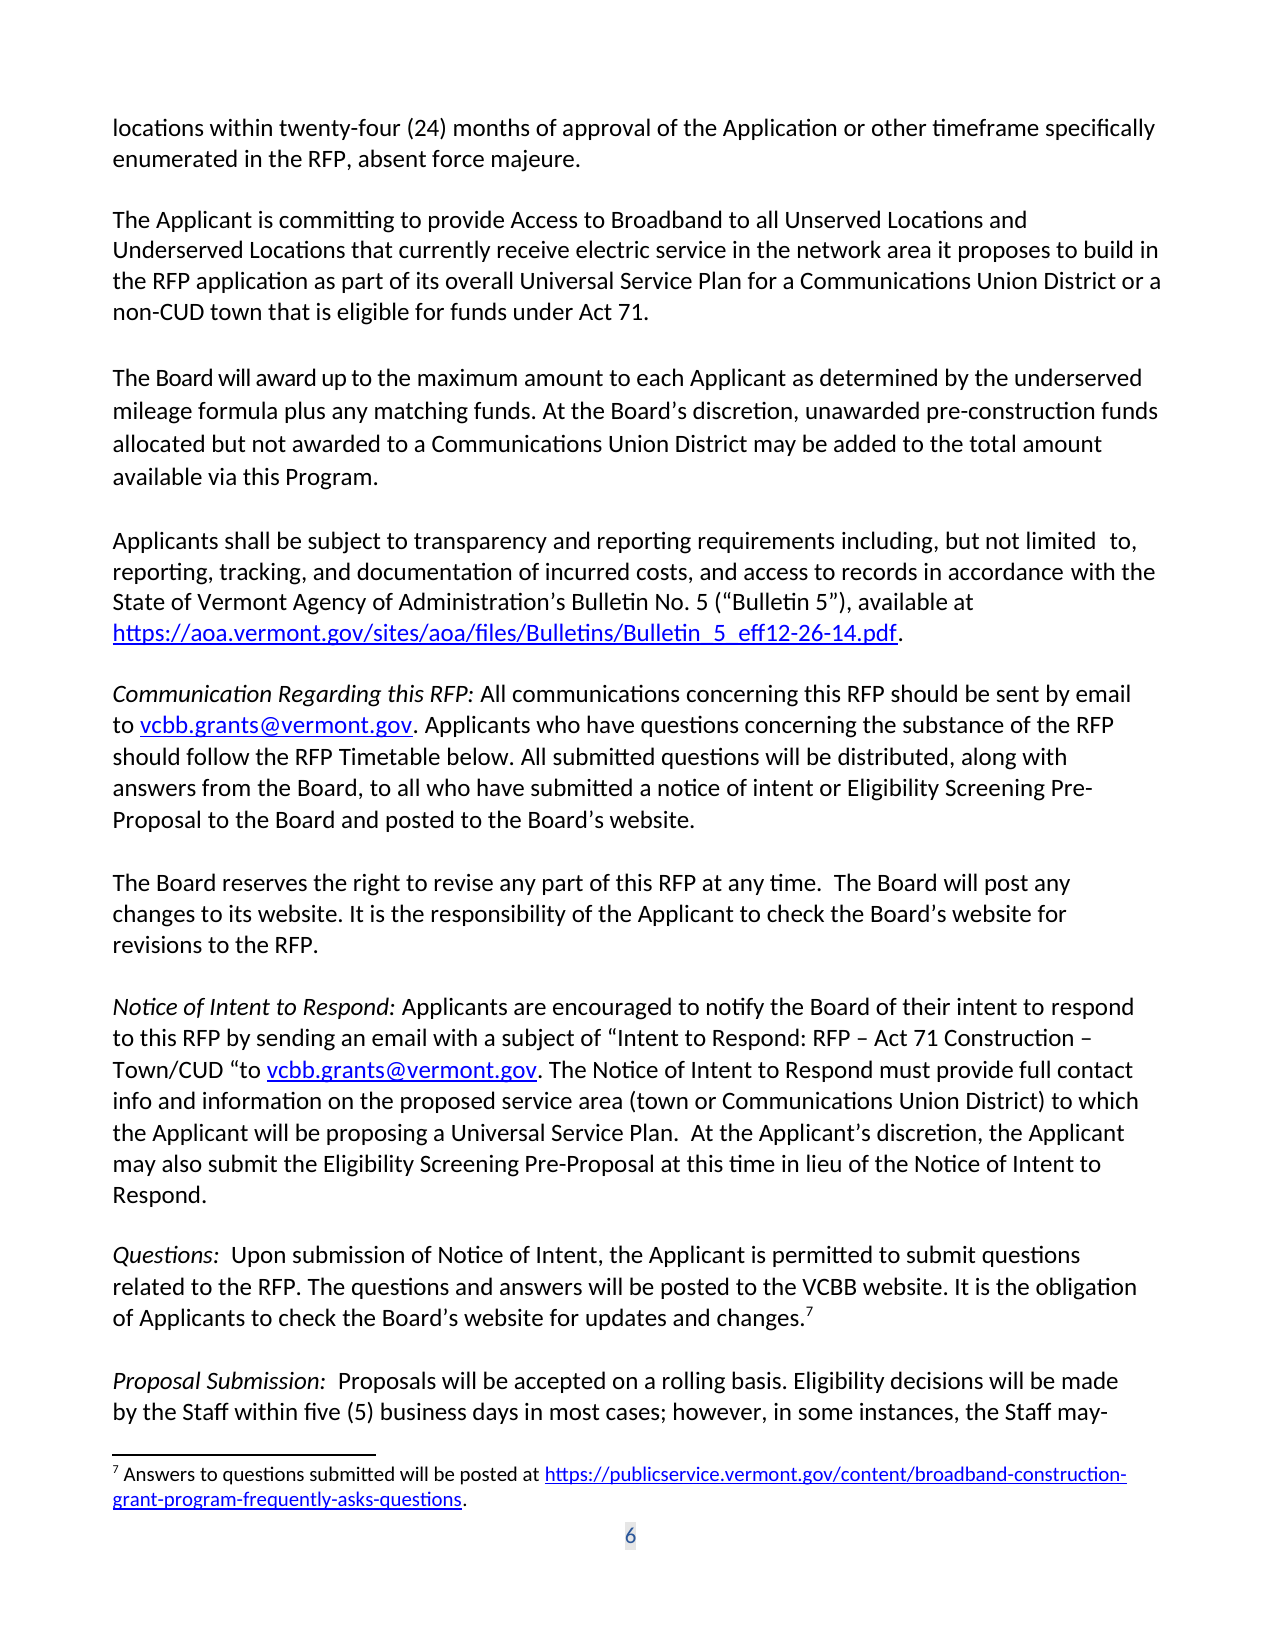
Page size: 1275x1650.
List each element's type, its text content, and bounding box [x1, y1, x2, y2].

text Questions: Upon submission of Notice of Intent, the Applicant is permitted to submit questions related to the RFP. The questions and answers will be posted to the VCBB website. It is the obligation of Applicants to check the Board’s website for updates and changes. [112, 1239, 1141, 1333]
text Notice of Intent to Respond: Applicants are encouraged to notify the Board of their intent to respond to this RFP by sending an email with a subject of “Intent to Respond: RFP – Act 71 Construction – Town/CUD “to vcbb.grants@vermont.gov. The Notice of Intent to Respond must provide full contact info and information on the proposed service area (town or Communications Union District) to which the Applicant will be proposing a Universal Service Plan. At the Applicant’s discretion, the Applicant may also submit the Eligibility Screening Pre-Proposal at this time in lieu of the Notice of Intent to Respond. [112, 991, 1141, 1239]
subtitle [112, 112, 1162, 357]
text Communication Regarding this RFP: All communications concerning this RFP should be sent by email to vcbb.grants@vermont.gov. Applicants who have questions concerning the substance of the RFP should follow the RFP Timetable below. All submitted questions will be distributed, along with answers from the Board, to all who have submitted a notice of intent or Eligibility Screening Pre-Proposal to the Board and posted to the Board’s website. [112, 678, 1141, 834]
text The Board reserves the right to revise any part of this RFP at any time. The Board will post any changes to its website. It is the responsibility of the Applicant to check the Board’s website for revisions to the RFP. [112, 867, 1141, 960]
text Applicants shall be subject to transparency and reporting requirements including, but not limited to, reporting, tracking, and documentation of incurred costs, and access to records in accordance with the State of Vermont Agency of Administration’s Bulletin No. 5 (“Bulletin 5”), available at https://aoa.vermont.gov/sites/aoa/files/Bulletins/Bulletin_5_eff12-26-14.pdf. [112, 526, 1162, 648]
text The Board will award up to the maximum amount to each Applicant as determined by the underserved mileage formula plus any matching funds. At the Board’s discretion, unawarded pre-construction funds allocated but not awarded to a Communications Union District may be added to the total amount available via this Program. [112, 363, 1162, 492]
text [112, 1334, 1141, 1427]
